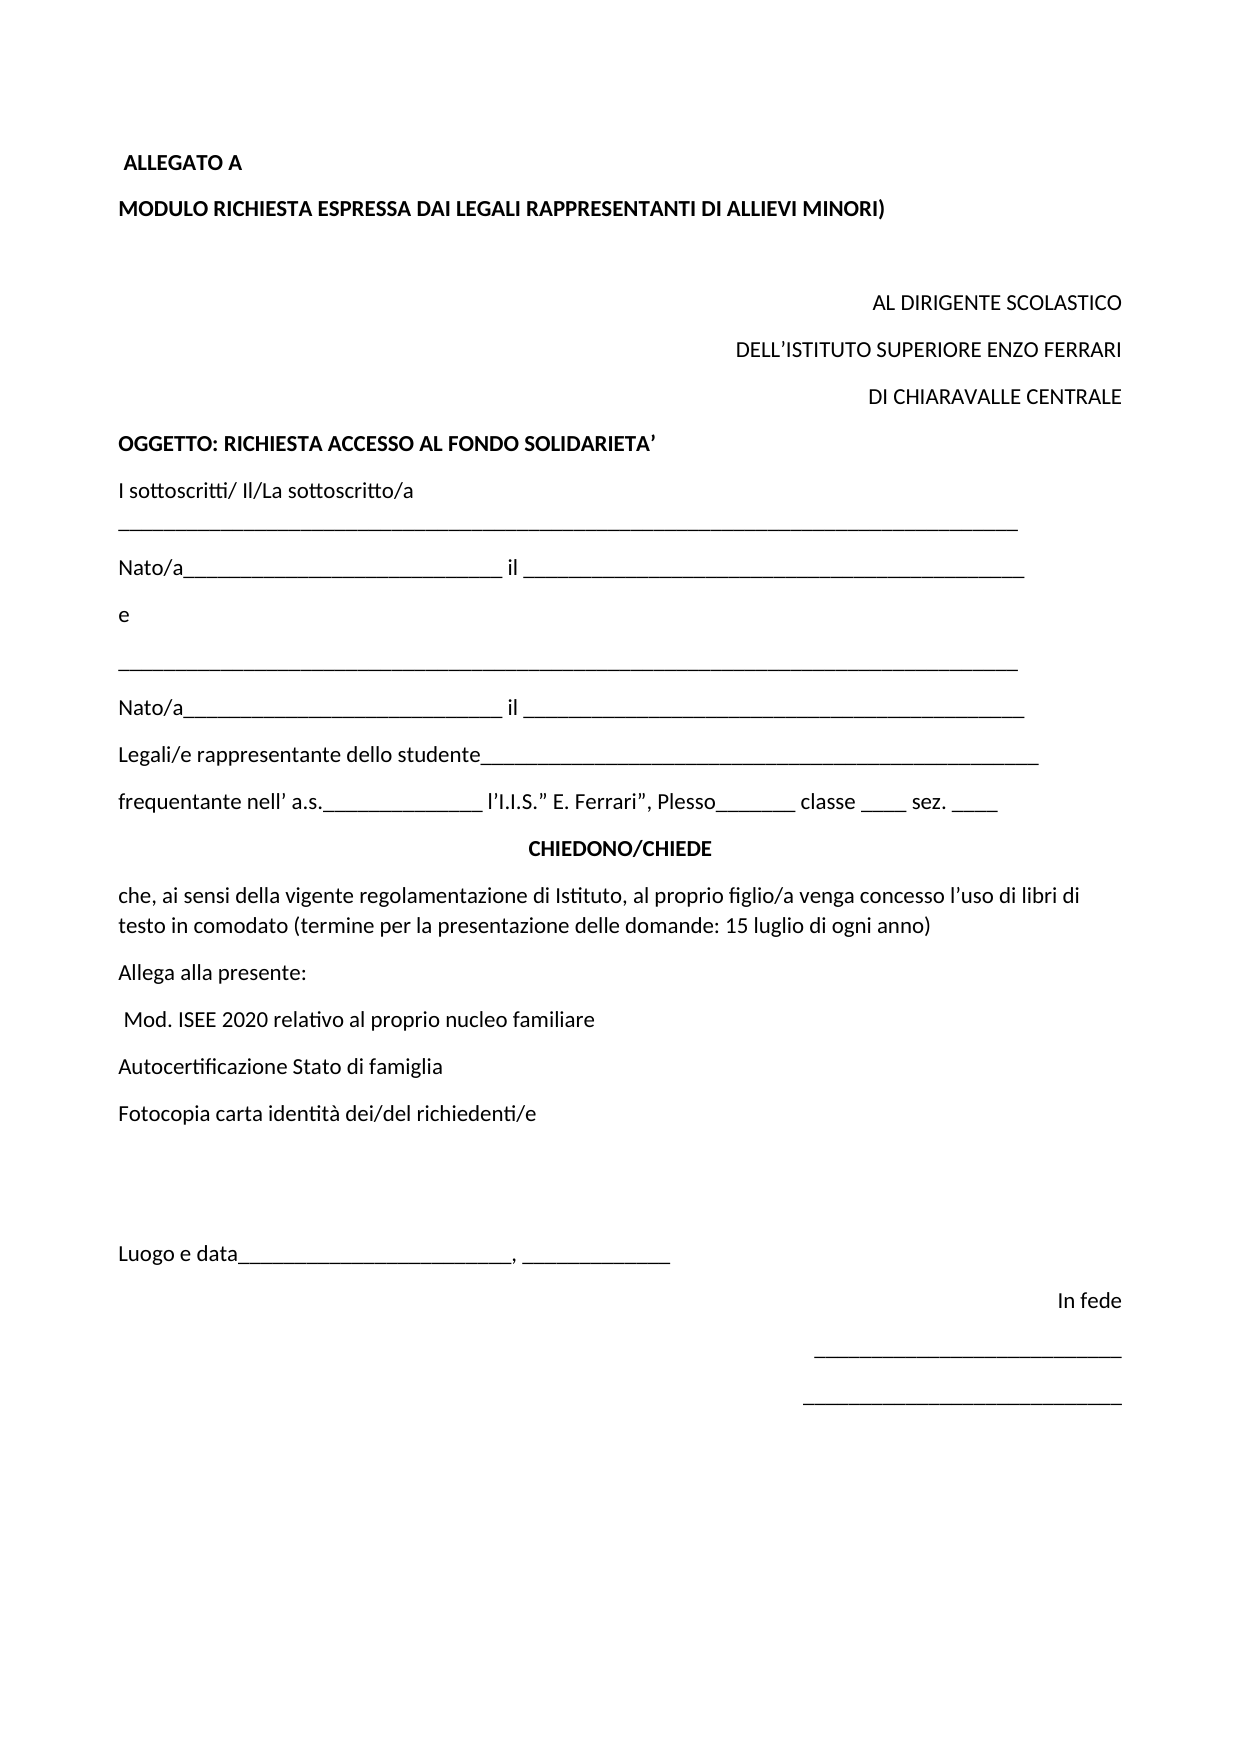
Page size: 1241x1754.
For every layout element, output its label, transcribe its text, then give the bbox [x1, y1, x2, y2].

text Allega alla presente: [118, 958, 1122, 986]
text e [118, 600, 1122, 628]
text I sottoscritti/ Il/La sottoscritto/a _______________________________________________________________________________ [118, 476, 1122, 534]
text ____________________________ [118, 1380, 1122, 1408]
text AL DIRIGENTE SCOLASTICO [118, 288, 1122, 316]
text che, ai sensi della vigente regolamentazione di Istituto, al proprio figlio/a venga concesso l’uso di libri di testo in comodato (termine per la presentazione delle domande: 15 luglio di ogni anno) [118, 881, 1122, 939]
text _______________________________________________________________________________ [118, 647, 1122, 674]
text CHIEDONO/CHIEDE [118, 834, 1122, 862]
text DI CHIARAVALLE CENTRALE [118, 382, 1122, 410]
text ___________________________ [118, 1333, 1122, 1361]
text Luogo e data________________________, _____________ [118, 1239, 1122, 1267]
text Mod. ISEE 2020 relativo al proprio nucleo familiare [118, 1005, 1122, 1033]
text Legali/e rappresentante dello studente_________________________________________________ [118, 740, 1122, 768]
text Nato/a____________________________ il ____________________________________________ [118, 693, 1122, 721]
text DELL’ISTITUTO SUPERIORE ENZO FERRARI [118, 335, 1122, 363]
text Autocertificazione Stato di famiglia [118, 1052, 1122, 1080]
text Nato/a____________________________ il ____________________________________________ [118, 553, 1122, 581]
text frequentante nell’ a.s.______________ l’I.I.S.” E. Ferrari”, Plesso_______ classe ____ sez. ____ [118, 787, 1122, 815]
text Fotocopia carta identità dei/del richiedenti/e [118, 1099, 1122, 1127]
text In fede [118, 1286, 1122, 1314]
text MODULO RICHIESTA ESPRESSA DAI LEGALI RAPPRESENTANTI DI ALLIEVI MINORI) [118, 194, 1122, 222]
text ALLEGATO A [118, 148, 1122, 176]
text OGGETTO: RICHIESTA ACCESSO AL FONDO SOLIDARIETA’ [118, 429, 1122, 457]
